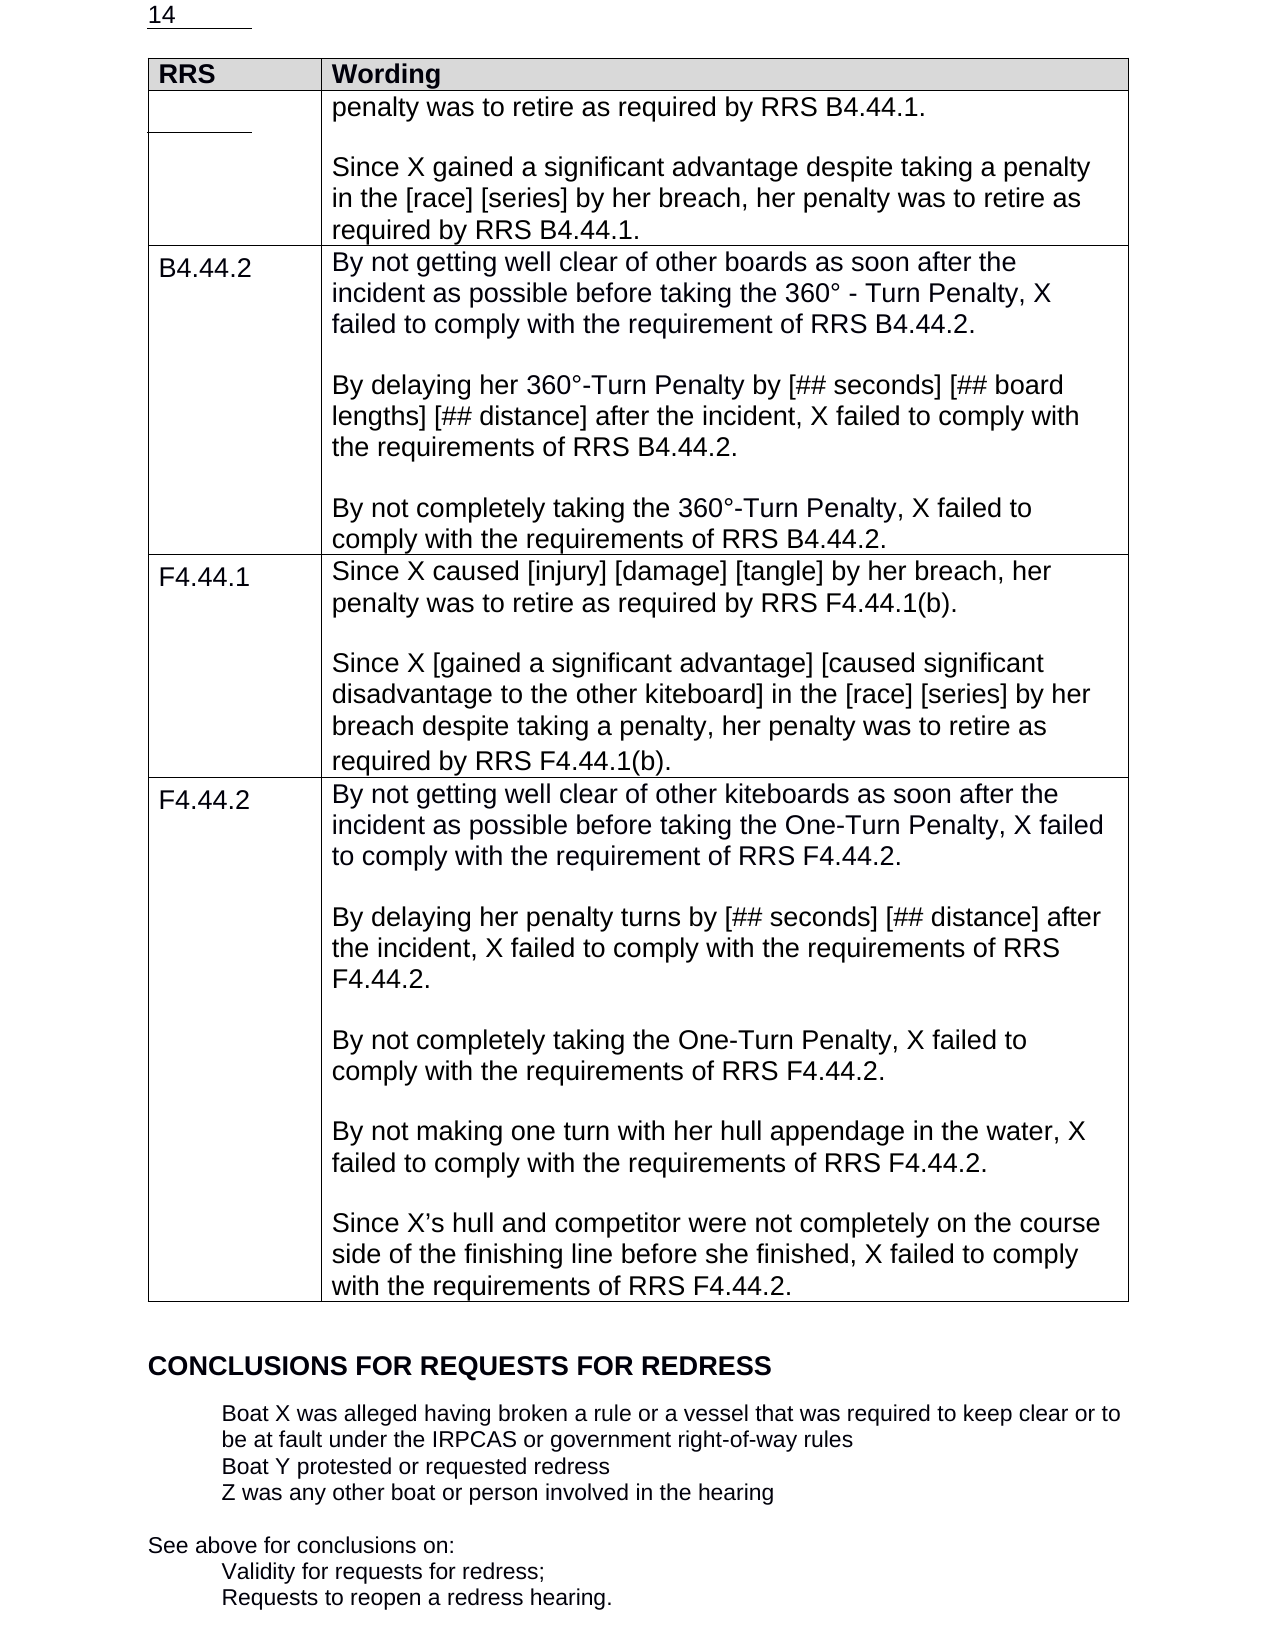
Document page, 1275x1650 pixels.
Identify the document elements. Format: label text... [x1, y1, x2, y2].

table_header RRS [149, 59, 321, 90]
table_cell By not getting well clear of other kiteboards as soon after the incident as possible before taking the One-Turn Penalty, X failed to comply with the requirement of RRS F4.44.2. By delaying her penalty turns by [## seconds] [## distance] after the incident, X failed to comply with the requirements of RRS F4.44.2. By not completely taking the One-Turn Penalty, X failed to comply with the requirements of RRS F4.44.2. By not making one turn with her hull appendage in the water, X failed to comply with the requirements of RRS F4.44.2. Since X’s hull and competitor were not completely on the course side of the finishing line before she finished, X failed to comply with the requirements of RRS F4.44.2. [322, 778, 1128, 1301]
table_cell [322, 91, 1128, 245]
table_cell Since X caused [injury] [damage] [tangle] by her breach, her penalty was to retire as required by RRS F4.44.1(b). Since X [gained a significant advantage] [caused significant disadvantage to the other kiteboard] in the [race] [series] by her breach despite taking a penalty, her penalty was to retire as required by RRS F4.44.1(b). [322, 555, 1128, 777]
text Requests to reopen a redress hearing. [148, 1584, 1127, 1611]
text Boat X was alleged having broken a rule or a vessel that was required to keep clear or to be at fault under the IRPCAS or government right-of-way rules [221, 1400, 1127, 1453]
table_cell By not getting well clear of other boards as soon after the incident as possible before taking the 360° - Turn Penalty, X failed to comply with the requirement of RRS B4.44.2. By delaying her 360°-Turn Penalty by [## seconds] [## board lengths] [## distance] after the incident, X failed to comply with the requirements of RRS B4.44.2. By not completely taking the 360°-Turn Penalty, X failed to comply with the requirements of RRS B4.44.2. [322, 246, 1128, 554]
table_cell F4.44.2 [149, 778, 321, 1301]
table_cell B4.44.1 [149, 91, 321, 245]
text Boat Y protested or requested redress [221, 1453, 1127, 1479]
table_header Wording [322, 59, 1128, 90]
text CONCLUSIONS FOR REQUESTS FOR REDRESS [148, 1349, 1127, 1381]
text Validity for requests for redress; [148, 1558, 1127, 1584]
text Z was any other boat or person involved in the hearing [148, 1479, 1127, 1505]
table_cell B4.44.2 [149, 246, 321, 554]
text See above for conclusions on: [148, 1532, 1127, 1558]
table_cell F4.44.1 [149, 555, 321, 777]
